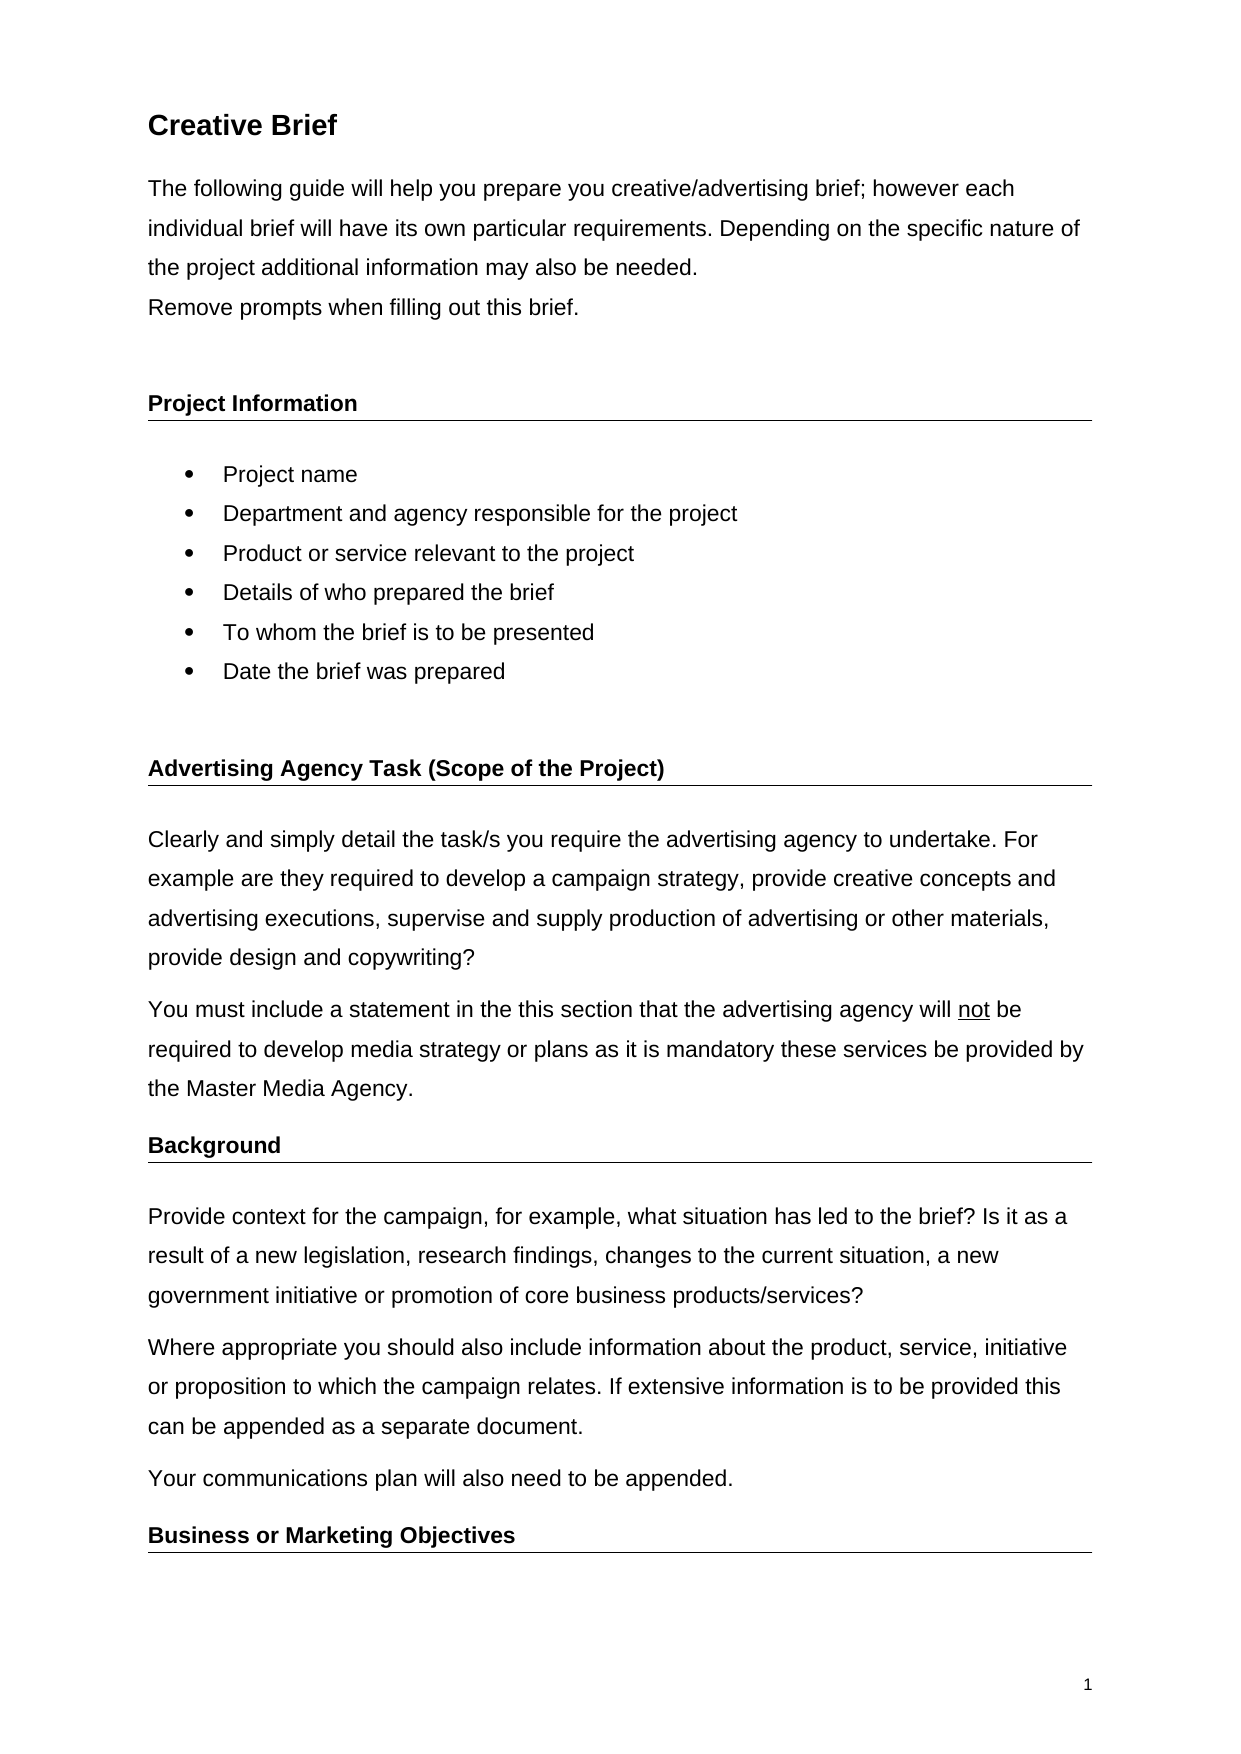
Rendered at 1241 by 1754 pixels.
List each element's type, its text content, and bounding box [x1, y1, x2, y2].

list Date the brief was prepared [185, 658, 1092, 684]
text The following guide will help you prepare you creative/advertising brief; however each individual brief will have its own particular requirements. Depending on the specific nature of the project additional information may also be needed. Remove prompts when filling out this brief. [148, 175, 1092, 359]
list To whom the brief is to be presented [185, 619, 1092, 645]
text Provide context for the campaign, for example, what situation has led to the brief? Is it as a result of a new legislation, research findings, changes to the current situation, a new government initiative or promotion of core business products/services? [148, 1163, 1092, 1308]
text Clearly and simply detail the task/s you require the advertising agency to undertake. For example are they required to develop a campaign strategy, provide creative concepts and advertising executions, supervise and supply production of advertising or other materials, provide design and copywriting? [148, 786, 1092, 970]
list Details of who prepared the brief [185, 579, 1092, 606]
text Business or Marketing Objectives [148, 1517, 1092, 1552]
text Where appropriate you should also include information about the product, service, initiative or proposition to which the campaign relates. If extensive information is to be provided this can be appended as a separate document. [148, 1334, 1092, 1439]
text Project Information [148, 385, 1092, 420]
text Creative Brief [148, 108, 1092, 142]
list Product or service relevant to the project [185, 540, 1092, 566]
text Background [148, 1127, 1092, 1162]
text Advertising Agency Task (Scope of the Project) [148, 750, 1092, 785]
list Department and agency responsible for the project [185, 500, 1092, 527]
list Project name [185, 461, 1092, 487]
text You must include a statement in the this section that the advertising agency will not be required to develop media strategy or plans as it is mandatory these services be provided by the Master Media Agency. [148, 996, 1092, 1101]
text Your communications plan will also need to be appended. [148, 1465, 1092, 1491]
